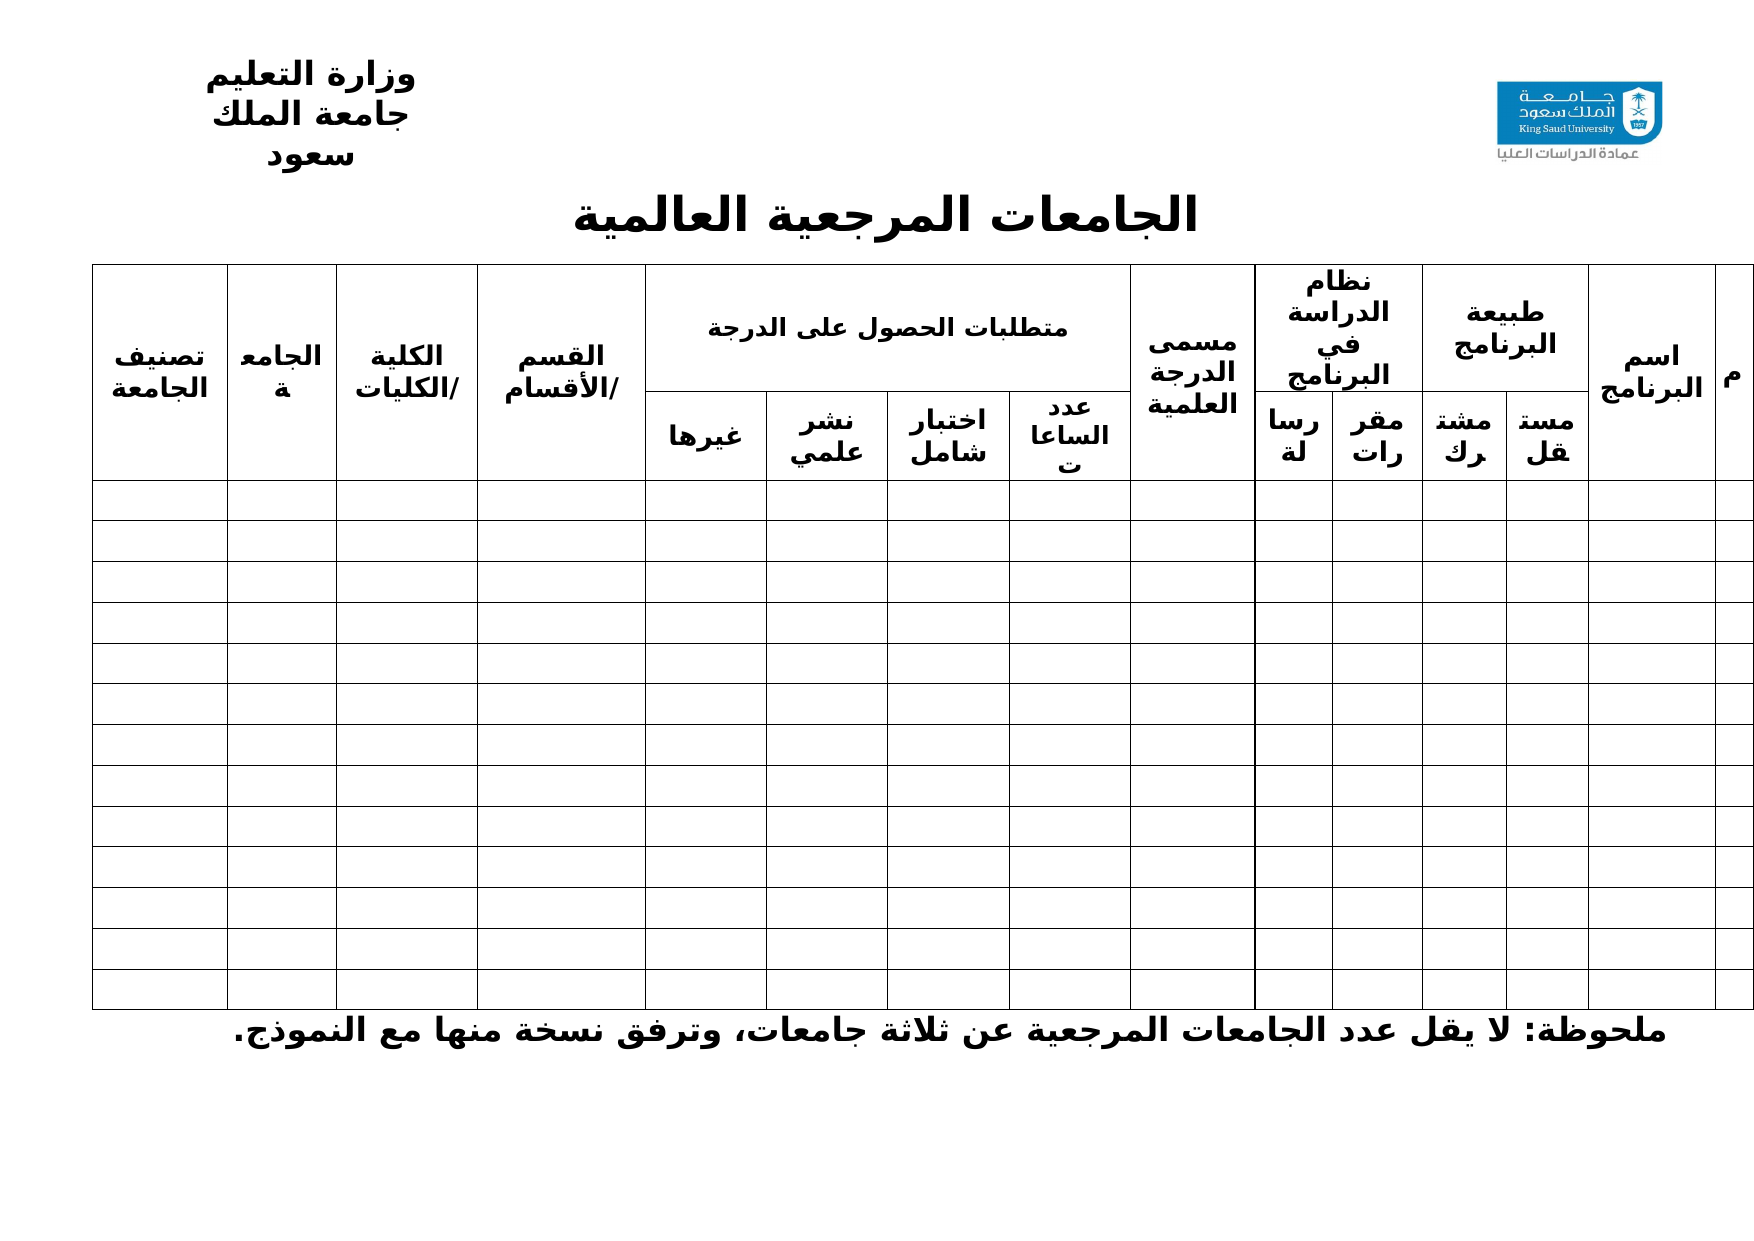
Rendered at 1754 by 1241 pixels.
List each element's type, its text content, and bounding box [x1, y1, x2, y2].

table_cell [1256, 766, 1332, 806]
table_cell [1423, 684, 1506, 724]
table_cell [93, 888, 227, 928]
table_cell [337, 970, 477, 1009]
table_cell [646, 521, 766, 561]
table_cell [646, 562, 766, 602]
table_cell رسالة [1256, 392, 1332, 480]
table_cell [1010, 684, 1130, 724]
table_cell [1716, 888, 1753, 928]
table_cell [888, 725, 1009, 765]
table_cell [1333, 929, 1422, 968]
table_cell [337, 603, 477, 643]
table_cell [93, 684, 227, 724]
table_header القسم /الأقسام [478, 265, 645, 480]
table_cell [337, 725, 477, 765]
table_cell [1256, 929, 1332, 968]
table_cell [767, 929, 887, 968]
table_cell [767, 888, 887, 928]
table_cell [337, 481, 477, 520]
table_cell [1423, 807, 1506, 846]
table_header تصنيف الجامعة [93, 265, 227, 480]
table_cell [1716, 766, 1753, 806]
table_cell [93, 481, 227, 520]
table_cell [646, 929, 766, 968]
table_cell [767, 644, 887, 683]
table_cell [1010, 929, 1130, 968]
table_cell [1507, 766, 1588, 806]
table_cell [1010, 725, 1130, 765]
table_cell [888, 603, 1009, 643]
table_cell [1333, 725, 1422, 765]
table_cell [1131, 644, 1254, 683]
table_cell [767, 847, 887, 887]
table_header الجامعة [228, 265, 336, 480]
table_cell [1507, 603, 1588, 643]
table_cell [1131, 603, 1254, 643]
table_cell [228, 521, 336, 561]
table_cell [1507, 888, 1588, 928]
table_cell [1131, 847, 1254, 887]
table_cell [1716, 725, 1753, 765]
table_cell [1423, 481, 1506, 520]
table_cell [646, 684, 766, 724]
table_cell [1131, 521, 1254, 561]
table_cell [888, 766, 1009, 806]
table_cell [1423, 603, 1506, 643]
table_cell [228, 684, 336, 724]
table_cell [228, 562, 336, 602]
table_cell [767, 603, 887, 643]
table_header متطلبات الحصول على الدرجة [646, 265, 1130, 391]
table_cell [646, 970, 766, 1009]
table_cell [228, 603, 336, 643]
table_cell [478, 603, 645, 643]
table_cell [478, 847, 645, 887]
table_cell [888, 521, 1009, 561]
table_cell [1423, 644, 1506, 683]
table_cell [1589, 847, 1715, 887]
table_cell [478, 970, 645, 1009]
table_cell [767, 684, 887, 724]
table_cell [1716, 562, 1753, 602]
table_cell [767, 725, 887, 765]
table_cell [1256, 603, 1332, 643]
table_cell مستقل [1507, 392, 1588, 480]
table_cell [478, 684, 645, 724]
table_cell [1256, 970, 1332, 1009]
table_cell [1256, 562, 1332, 602]
table_cell [228, 807, 336, 846]
table_cell [228, 481, 336, 520]
table_cell [1716, 521, 1753, 561]
table_header م [1716, 265, 1753, 480]
table_cell [228, 766, 336, 806]
table_cell [1333, 970, 1422, 1009]
table_cell [93, 603, 227, 643]
table_cell [1423, 766, 1506, 806]
table_cell [1507, 521, 1588, 561]
table_cell [228, 970, 336, 1009]
table_cell [1589, 725, 1715, 765]
table_cell [1507, 847, 1588, 887]
table_cell [1333, 888, 1422, 928]
table_cell [1256, 684, 1332, 724]
table_cell [767, 481, 887, 520]
table_cell [1589, 521, 1715, 561]
table_cell [228, 929, 336, 968]
table_cell [767, 562, 887, 602]
table_cell [646, 807, 766, 846]
table_cell [1507, 725, 1588, 765]
table_cell [646, 847, 766, 887]
table_cell غيرها [646, 392, 766, 480]
table_cell [1716, 970, 1753, 1009]
table_cell [1131, 970, 1254, 1009]
table_cell [646, 644, 766, 683]
table_cell [1333, 766, 1422, 806]
table_cell [1507, 684, 1588, 724]
table_cell [1716, 807, 1753, 846]
table_cell [1423, 725, 1506, 765]
table_cell [478, 766, 645, 806]
table_cell [1010, 481, 1130, 520]
table_cell [93, 847, 227, 887]
table_cell [1423, 521, 1506, 561]
table_cell [1333, 847, 1422, 887]
table_cell [1589, 603, 1715, 643]
table_cell [1131, 481, 1254, 520]
table_cell [1423, 562, 1506, 602]
table_cell [1010, 562, 1130, 602]
table_cell [93, 644, 227, 683]
table_cell [1589, 807, 1715, 846]
table_cell [1423, 970, 1506, 1009]
table_cell [478, 807, 645, 846]
table_cell [337, 521, 477, 561]
table_cell [1131, 725, 1254, 765]
table_cell [646, 888, 766, 928]
table_cell [1256, 644, 1332, 683]
table_cell اختبار شامل [888, 392, 1009, 480]
table_cell [1131, 888, 1254, 928]
table_header نظام الدراسة في البرنامج [1256, 265, 1422, 391]
table_cell [1131, 766, 1254, 806]
table_cell [1131, 929, 1254, 968]
table_cell [337, 807, 477, 846]
table_cell عدد الساعات [1010, 392, 1130, 480]
table_cell [888, 644, 1009, 683]
table_cell [1010, 603, 1130, 643]
table_cell [93, 562, 227, 602]
table_cell [337, 562, 477, 602]
table_cell نشر علمي [767, 392, 887, 480]
table_cell [1507, 562, 1588, 602]
table_cell [1131, 807, 1254, 846]
table_cell [1333, 644, 1422, 683]
table_cell [228, 847, 336, 887]
table_cell [888, 847, 1009, 887]
table_cell [1256, 521, 1332, 561]
table_cell [1507, 644, 1588, 683]
table_cell [478, 644, 645, 683]
table_cell [1010, 807, 1130, 846]
table_cell [1716, 603, 1753, 643]
table_cell [1716, 929, 1753, 968]
table_cell [1589, 684, 1715, 724]
table_cell [478, 521, 645, 561]
table_cell [888, 929, 1009, 968]
text الجامعات المرجعية العالمية [103, 187, 1668, 243]
table_cell [478, 481, 645, 520]
table_cell [767, 766, 887, 806]
table_cell [646, 766, 766, 806]
table_cell [478, 725, 645, 765]
table_cell [1423, 929, 1506, 968]
table_cell [93, 725, 227, 765]
table_cell [1131, 684, 1254, 724]
text ملحوظة: لا يقل عدد الجامعات المرجعية عن ثلاثة جامعات، وترفق نسخة منها مع النموذج. [103, 1010, 1668, 1049]
table_header مسمى الدرجة العلمية [1131, 265, 1254, 480]
table_cell [1589, 929, 1715, 968]
table_cell [1256, 807, 1332, 846]
table_cell [1589, 562, 1715, 602]
table_cell [888, 888, 1009, 928]
table_cell [1010, 766, 1130, 806]
table_cell [1256, 725, 1332, 765]
table_cell [1507, 970, 1588, 1009]
table_cell [646, 725, 766, 765]
table_cell [1333, 521, 1422, 561]
table_cell [1333, 603, 1422, 643]
table_cell [1589, 970, 1715, 1009]
table_cell [767, 521, 887, 561]
table_cell [646, 603, 766, 643]
table_cell [478, 888, 645, 928]
table_cell [478, 929, 645, 968]
table_cell [1333, 684, 1422, 724]
table_cell [93, 970, 227, 1009]
table_cell [1716, 847, 1753, 887]
table_cell [1010, 888, 1130, 928]
table_cell [337, 847, 477, 887]
table_cell [1589, 766, 1715, 806]
table_cell [1589, 644, 1715, 683]
table_cell [1010, 521, 1130, 561]
table_cell [337, 766, 477, 806]
table_cell [1716, 644, 1753, 683]
table_cell [337, 684, 477, 724]
table_header اسم البرنامج [1589, 265, 1715, 480]
table_cell [337, 929, 477, 968]
table_cell [1010, 644, 1130, 683]
table_cell مقررات [1333, 392, 1422, 480]
table_cell [1507, 481, 1588, 520]
table_cell [93, 929, 227, 968]
table_cell [888, 807, 1009, 846]
table_cell [337, 644, 477, 683]
table_cell [337, 888, 477, 928]
table_cell [1423, 847, 1506, 887]
table_header الكلية /الكليات [337, 265, 477, 480]
table_cell [228, 725, 336, 765]
table_cell [1507, 929, 1588, 968]
table_cell مشترك [1423, 392, 1506, 480]
table_cell [1333, 562, 1422, 602]
table_cell [888, 562, 1009, 602]
table_cell [1507, 807, 1588, 846]
table_cell [888, 684, 1009, 724]
table_cell [646, 481, 766, 520]
table_cell [93, 807, 227, 846]
table_cell [1333, 807, 1422, 846]
table_cell [1131, 562, 1254, 602]
table_cell [767, 970, 887, 1009]
table_cell [1716, 481, 1753, 520]
table_cell [228, 644, 336, 683]
table_cell [478, 562, 645, 602]
table_cell [767, 807, 887, 846]
table_cell [1589, 888, 1715, 928]
table_cell [1333, 481, 1422, 520]
table_cell [1256, 481, 1332, 520]
table_cell [1256, 888, 1332, 928]
table_cell [1010, 970, 1130, 1009]
table_cell [228, 888, 336, 928]
table_cell [1256, 847, 1332, 887]
table_cell [93, 766, 227, 806]
table_cell [1010, 847, 1130, 887]
table_header طبيعة البرنامج [1423, 265, 1588, 391]
table_cell [1423, 888, 1506, 928]
table_cell [888, 970, 1009, 1009]
table_cell [93, 521, 227, 561]
table_cell [1716, 684, 1753, 724]
table_cell [1589, 481, 1715, 520]
table_cell [888, 481, 1009, 520]
